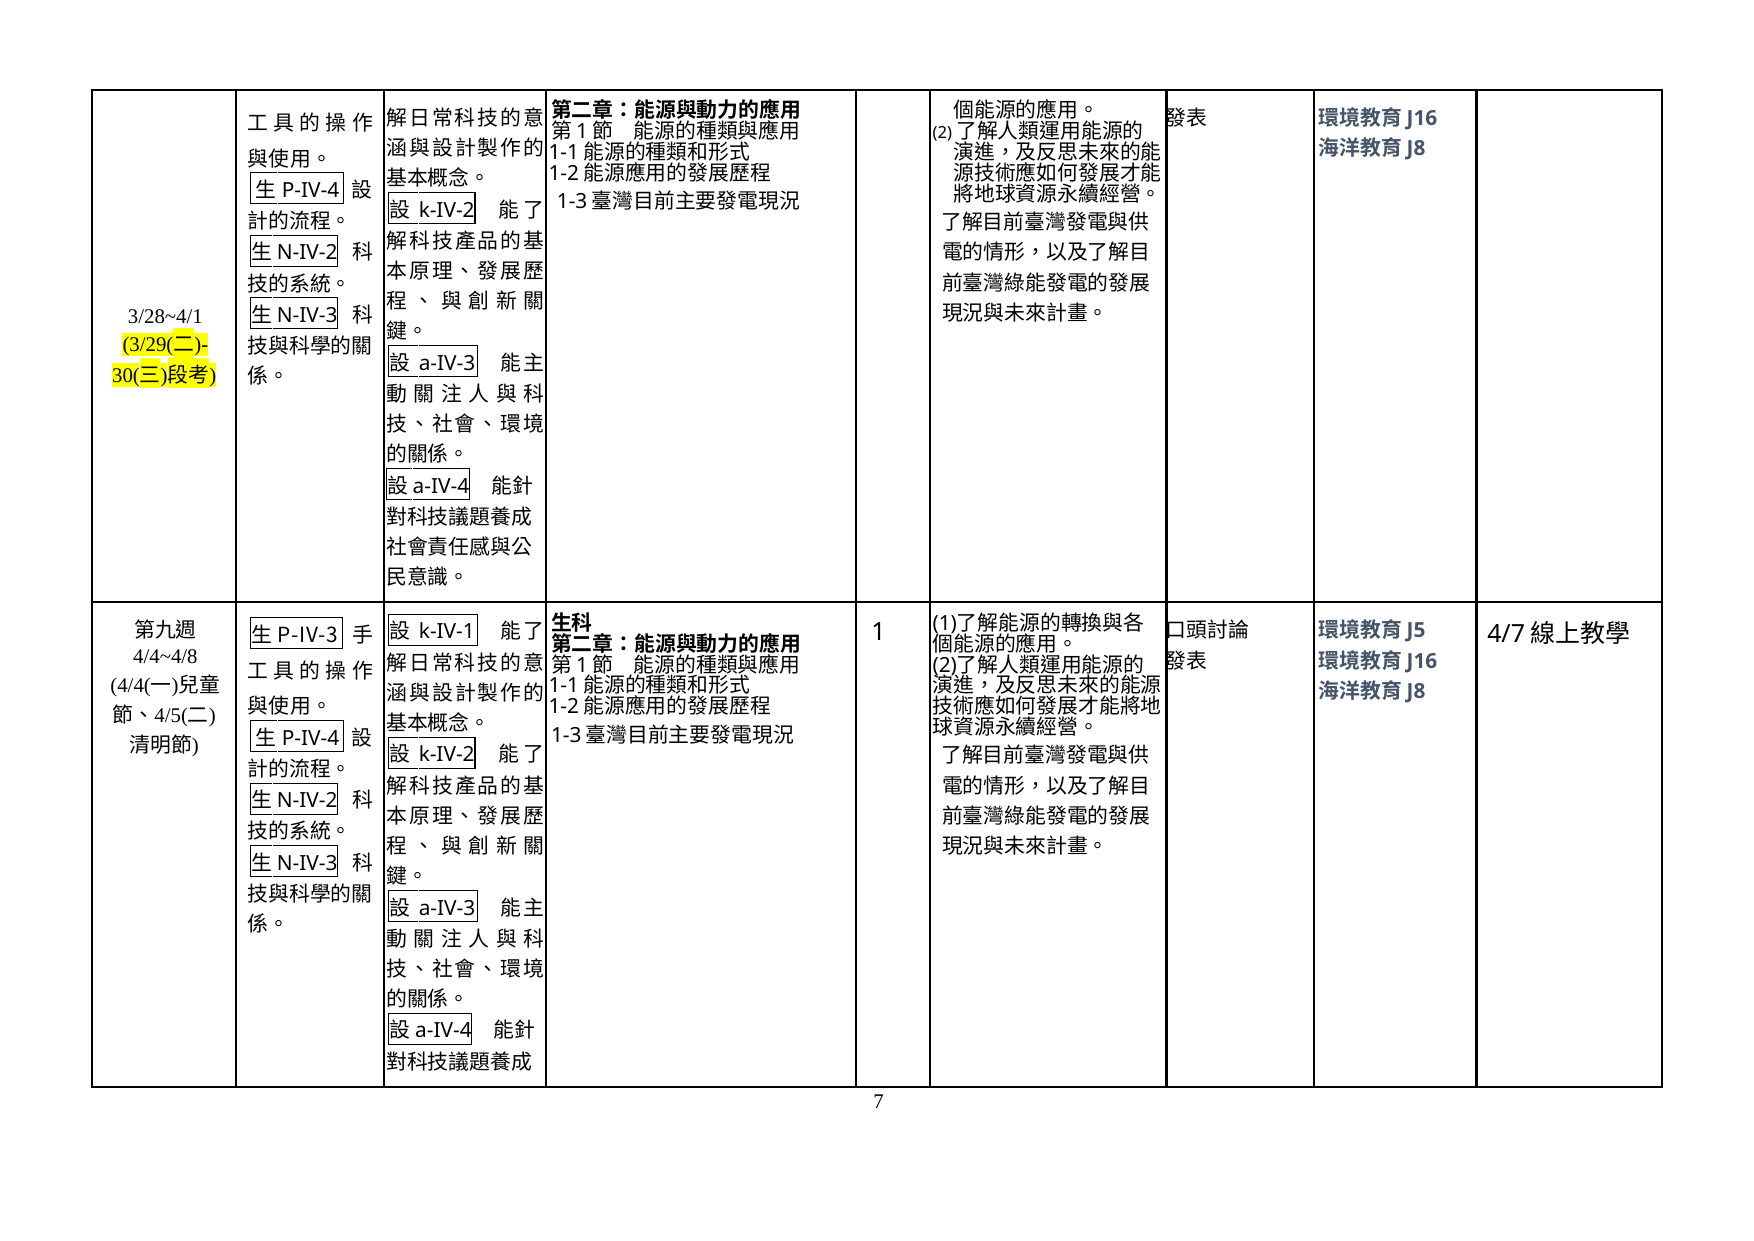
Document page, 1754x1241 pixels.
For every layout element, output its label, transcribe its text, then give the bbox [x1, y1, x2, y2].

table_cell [547, 603, 855, 1086]
table_cell 1 [857, 603, 929, 1086]
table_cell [931, 603, 1165, 1086]
table_cell 1 [857, 91, 929, 601]
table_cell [1315, 603, 1475, 1086]
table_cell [385, 91, 545, 601]
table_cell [1315, 91, 1475, 601]
table_cell 口頭討論 發表 [1168, 603, 1313, 1086]
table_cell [547, 91, 855, 601]
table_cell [931, 91, 1165, 601]
table_cell 口頭討論 發表 [1168, 91, 1313, 601]
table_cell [237, 91, 383, 601]
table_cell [93, 603, 235, 1086]
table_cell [237, 603, 383, 1086]
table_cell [385, 603, 545, 1086]
table_cell [1478, 91, 1661, 601]
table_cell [93, 91, 235, 601]
table_cell 4/7線上教學 [1478, 603, 1661, 1086]
